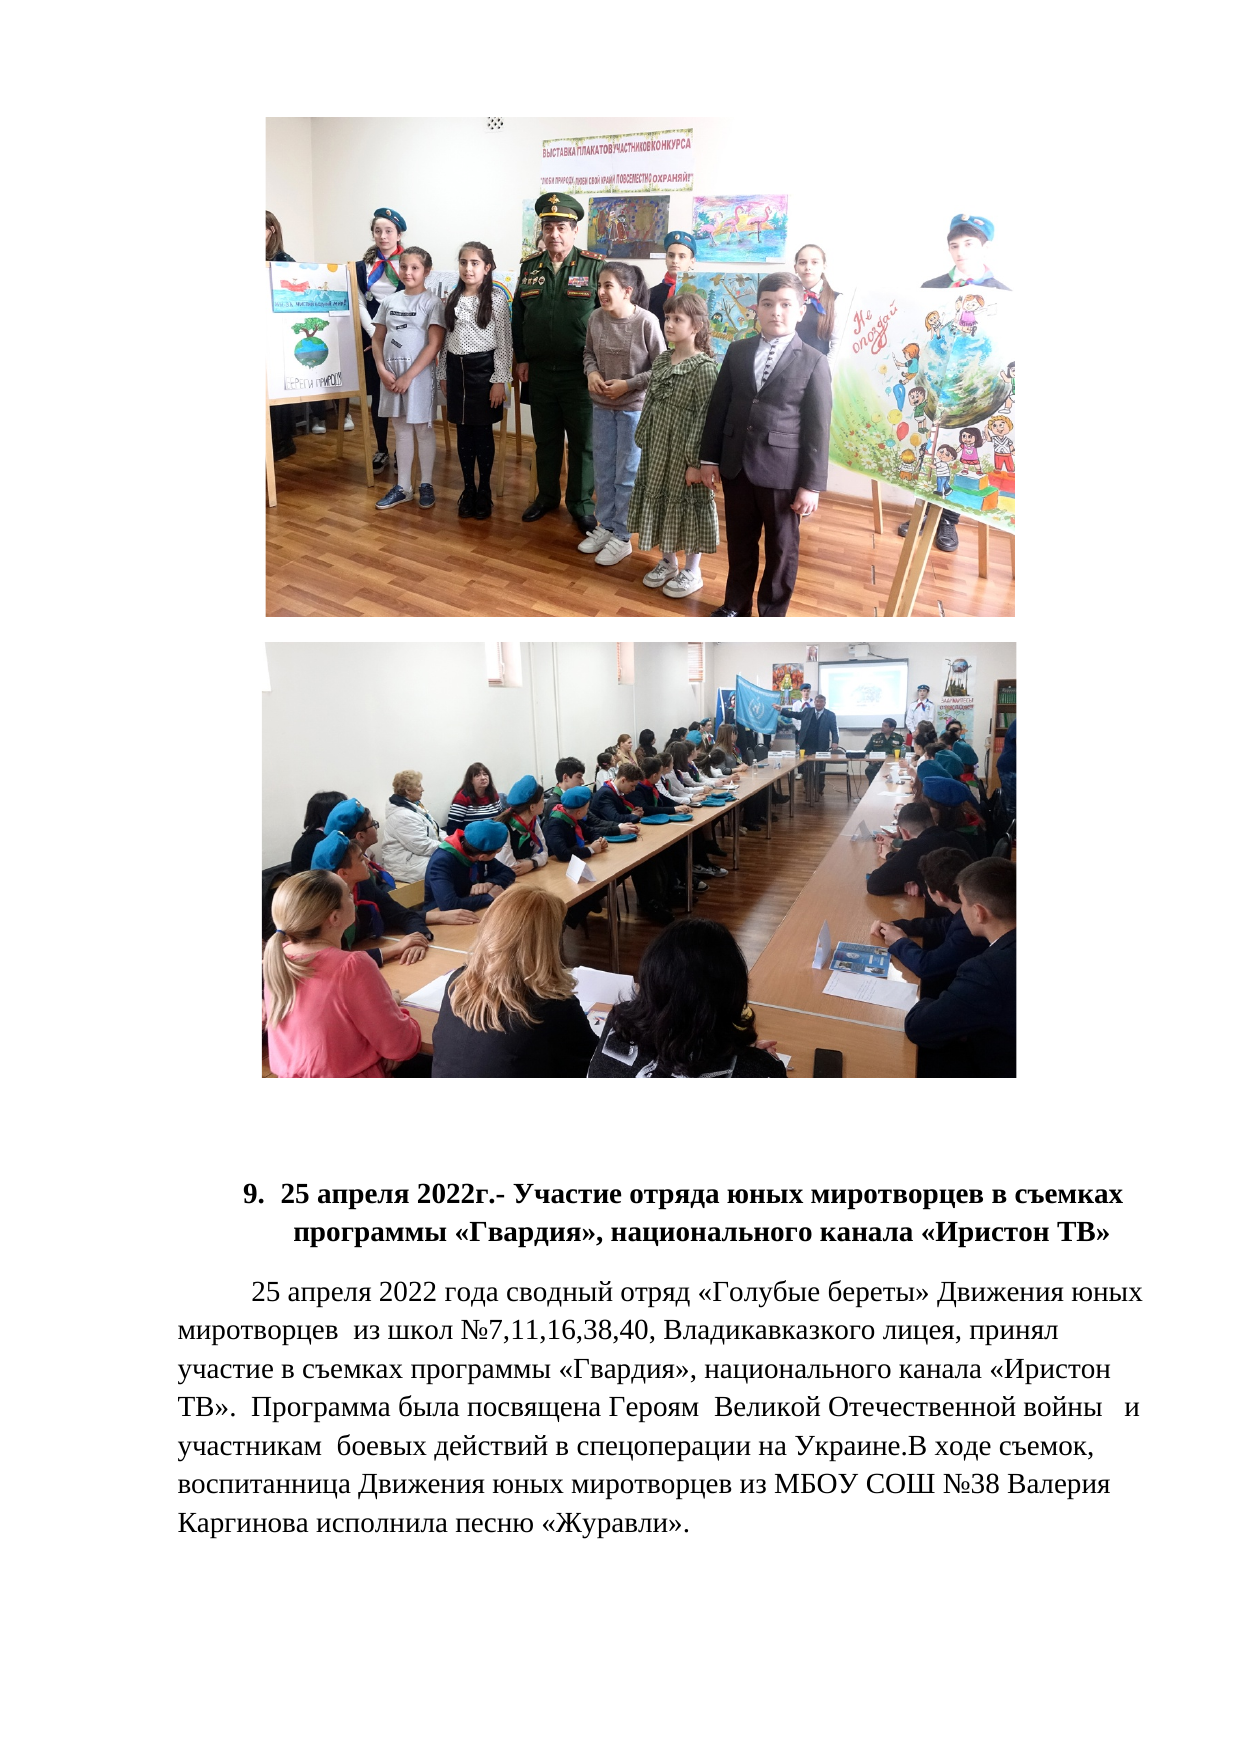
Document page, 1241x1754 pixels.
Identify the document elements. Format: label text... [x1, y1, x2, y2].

text 25 апреля 2022 года сводный отряд «Голубые береты» Движения юных миротворцев из школ №7,11,16,38,40, Владикавказкого лицея, принял участие в съемках программы «Гвардия», национального канала «Иристон ТВ». Программа была посвящена Героям Великой Отечественной войны и участникам боевых действий в спецоперации на Украине.В ходе съемок, воспитанница Движения юных миротворцев из МБОУ СОШ №38 Валерия Каргинова исполнила песню «Журавли». [177, 1274, 1152, 1538]
picture [261, 642, 1017, 1078]
picture [265, 117, 1015, 617]
list 25 апреля 2022г.- Участие отряда юных миротворцев в съемках программы «Гвардия», национального канала «Иристон ТВ» [215, 1176, 1152, 1248]
